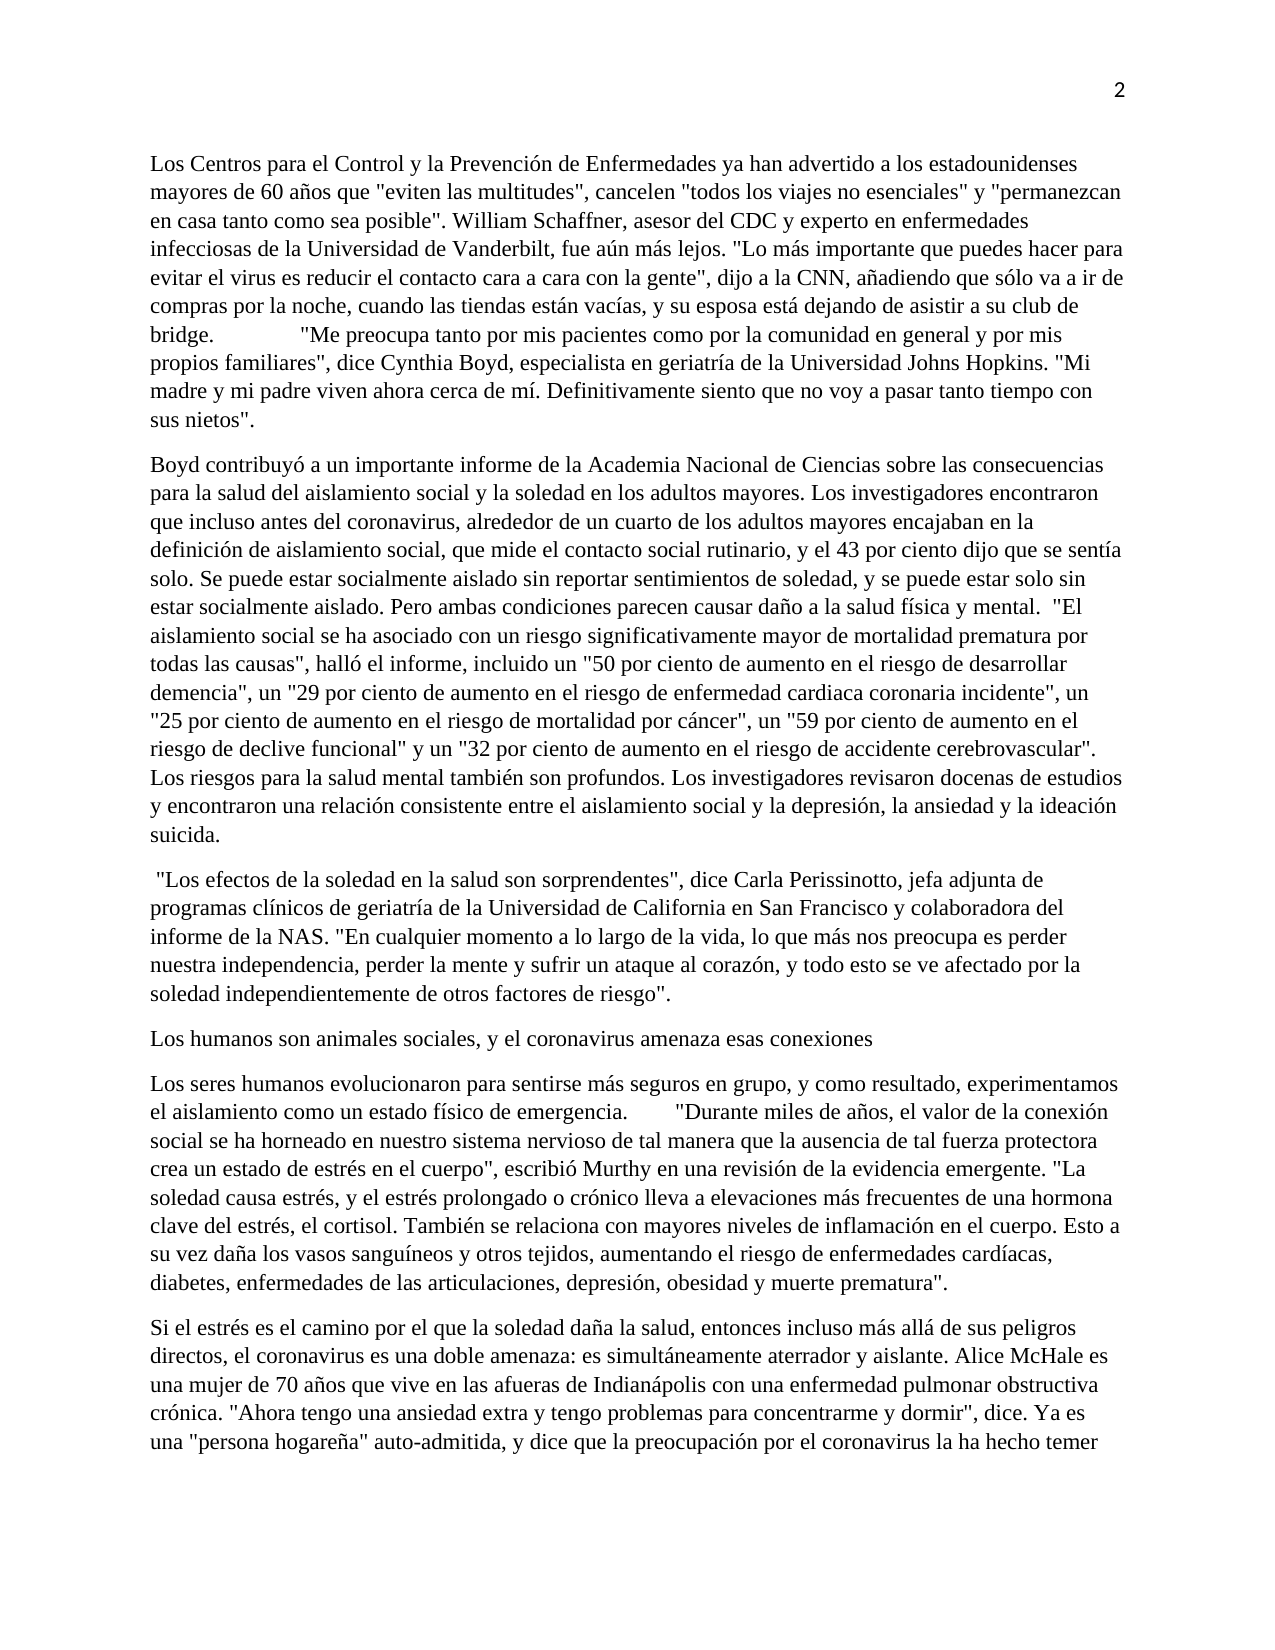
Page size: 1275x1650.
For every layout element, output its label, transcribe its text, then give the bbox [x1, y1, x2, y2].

text Los Centros para el Control y la Prevención de Enfermedades ya han advertido a los estadounidenses mayores de 60 años que "eviten las multitudes", cancelen "todos los viajes no esenciales" y "permanezcan en casa tanto como sea posible". William Schaffner, asesor del CDC y experto en enfermedades infecciosas de la Universidad de Vanderbilt, fue aún más lejos. "Lo más importante que puedes hacer para evitar el virus es reducir el contacto cara a cara con la gente", dijo a la CNN, añadiendo que sólo va a ir de compras por la noche, cuando las tiendas están vacías, y su esposa está dejando de asistir a su club de bridge. "Me preocupa tanto por mis pacientes como por la comunidad en general y por mis propios familiares", dice Cynthia Boyd, especialista en geriatría de la Universidad Johns Hopkins. "Mi madre y mi padre viven ahora cerca de mí. Definitivamente siento que no voy a pasar tanto tiempo con sus nietos". [150, 150, 1125, 432]
text Boyd contribuyó a un importante informe de la Academia Nacional de Ciencias sobre las consecuencias para la salud del aislamiento social y la soledad en los adultos mayores. Los investigadores encontraron que incluso antes del coronavirus, alrededor de un cuarto de los adultos mayores encajaban en la definición de aislamiento social, que mide el contacto social rutinario, y el 43 por ciento dijo que se sentía solo. Se puede estar socialmente aislado sin reportar sentimientos de soledad, y se puede estar solo sin estar socialmente aislado. Pero ambas condiciones parecen causar daño a la salud física y mental. "El aislamiento social se ha asociado con un riesgo significativamente mayor de mortalidad prematura por todas las causas", halló el informe, incluido un "50 por ciento de aumento en el riesgo de desarrollar demencia", un "29 por ciento de aumento en el riesgo de enfermedad cardiaca coronaria incidente", un "25 por ciento de aumento en el riesgo de mortalidad por cáncer", un "59 por ciento de aumento en el riesgo de declive funcional" y un "32 por ciento de aumento en el riesgo de accidente cerebrovascular". Los riesgos para la salud mental también son profundos. Los investigadores revisaron docenas de estudios y encontraron una relación consistente entre el aislamiento social y la depresión, la ansiedad y la ideación suicida. [150, 451, 1125, 847]
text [150, 1314, 1125, 1454]
text "Los efectos de la soledad en la salud son sorprendentes", dice Carla Perissinotto, jefa adjunta de programas clínicos de geriatría de la Universidad de California en San Francisco y colaboradora del informe de la NAS. "En cualquier momento a lo largo de la vida, lo que más nos preocupa es perder nuestra independencia, perder la mente y sufrir un ataque al corazón, y todo esto se ve afectado por la soledad independientemente de otros factores de riesgo". [150, 866, 1125, 1006]
text Los seres humanos evolucionaron para sentirse más seguros en grupo, y como resultado, experimentamos el aislamiento como un estado físico de emergencia. "Durante miles de años, el valor de la conexión social se ha horneado en nuestro sistema nervioso de tal manera que la ausencia de tal fuerza protectora crea un estado de estrés en el cuerpo", escribió Murthy en una revisión de la evidencia emergente. "La soledad causa estrés, y el estrés prolongado o crónico lleva a elevaciones más frecuentes de una hormona clave del estrés, el cortisol. También se relaciona con mayores niveles de inflamación en el cuerpo. Esto a su vez daña los vasos sanguíneos y otros tejidos, aumentando el riesgo de enfermedades cardíacas, diabetes, enfermedades de las articulaciones, depresión, obesidad y muerte prematura". [150, 1070, 1125, 1295]
text Los humanos son animales sociales, y el coronavirus amenaza esas conexiones [150, 1025, 1125, 1051]
